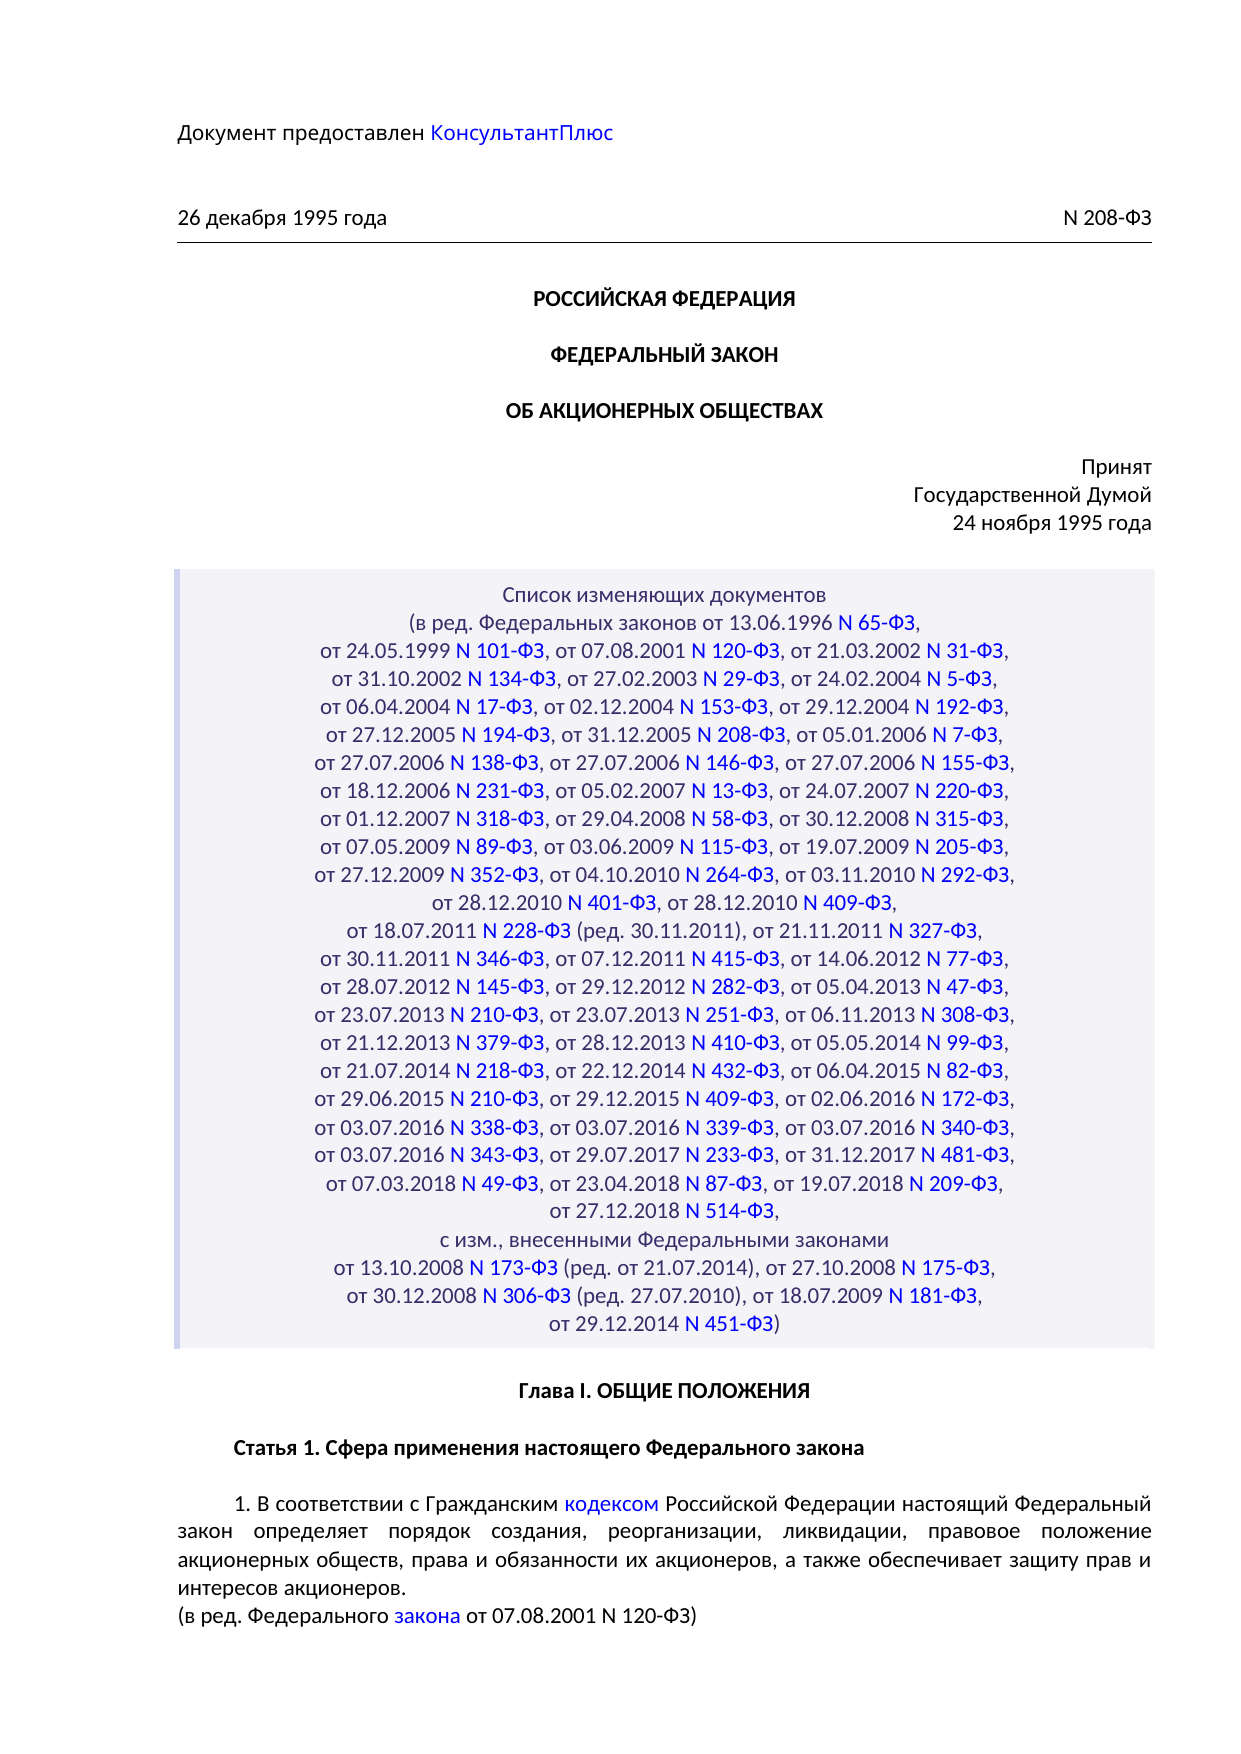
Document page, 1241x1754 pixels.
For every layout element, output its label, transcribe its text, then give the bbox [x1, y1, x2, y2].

title ОБ АКЦИОНЕРНЫХ ОБЩЕСТВАХ [177, 396, 1152, 424]
table_header 26 декабря 1995 года [177, 203, 664, 231]
text 1. В соответствии с Гражданским кодексом Российской Федерации настоящий Федеральный закон определяет порядок создания, реорганизации, ликвидации, правовое положение акционерных обществ, права и обязанности их акционеров, а также обеспечивает защиту прав и интересов акционеров. [177, 1489, 1152, 1601]
text 24 ноября 1995 года [177, 508, 1152, 536]
text (в ред. Федерального закона от 07.08.2001 N 120-ФЗ) [177, 1601, 1152, 1629]
title Глава I. ОБЩИЕ ПОЛОЖЕНИЯ [177, 1377, 1152, 1404]
title Документ предоставлен КонсультантПлюс [177, 118, 1152, 175]
title Статья 1. Сфера применения настоящего Федерального закона [177, 1433, 1152, 1461]
text Государственной Думой [177, 480, 1152, 508]
title РОССИЙСКАЯ ФЕДЕРАЦИЯ [177, 284, 1152, 312]
title ФЕДЕРАЛЬНЫЙ ЗАКОН [177, 340, 1152, 368]
text Принят [177, 452, 1152, 480]
table_header Список изменяющих документов (в ред. Федеральных законов от 13.06.1996 N 65-ФЗ, от 24.05.1999 N 101-ФЗ, от 07.08.2001 N 120-ФЗ, от 21.03.2002 N 31-ФЗ, от 31.10.2002 N 134-ФЗ, от 27.02.2003 N 29-ФЗ, от 24.02.2004 N 5-ФЗ, от 06.04.2004 N 17-ФЗ, от 02.12.2004 N 153-ФЗ, от 29.12.2004 N 192-ФЗ, от 27.12.2005 N 194-ФЗ, от 31.12.2005 N 208-ФЗ, от 05.01.2006 N 7-ФЗ, от 27.07.2006 N 138-ФЗ, от 27.07.2006 N 146-ФЗ, от 27.07.2006 N 155-ФЗ, от 18.12.2006 N 231-ФЗ, от 05.02.2007 N 13-ФЗ, от 24.07.2007 N 220-ФЗ, от 01.12.2007 N 318-ФЗ, от 29.04.2008 N 58-ФЗ, от 30.12.2008 N 315-ФЗ, от 07.05.2009 N 89-ФЗ, от 03.06.2009 N 115-ФЗ, от 19.07.2009 N 205-ФЗ, от 27.12.2009 N 352-ФЗ, от 04.10.2010 N 264-ФЗ, от 03.11.2010 N 292-ФЗ, от 28.12.2010 N 401-ФЗ, от 28.12.2010 N 409-ФЗ, от 18.07.2011 N 228-ФЗ (ред. 30.11.2011), от 21.11.2011 N 327-ФЗ, от 30.11.2011 N 346-ФЗ, от 07.12.2011 N 415-ФЗ, от 14.06.2012 N 77-ФЗ, от 28.07.2012 N 145-ФЗ, от 29.12.2012 N 282-ФЗ, от 05.04.2013 N 47-ФЗ, от 23.07.2013 N 210-ФЗ, от 23.07.2013 N 251-ФЗ, от 06.11.2013 N 308-ФЗ, от 21.12.2013 N 379-ФЗ, от 28.12.2013 N 410-ФЗ, от 05.05.2014 N 99-ФЗ, от 21.07.2014 N 218-ФЗ, от 22.12.2014 N 432-ФЗ, от 06.04.2015 N 82-ФЗ, от 29.06.2015 N 210-ФЗ, от 29.12.2015 N 409-ФЗ, от 02.06.2016 N 172-ФЗ, от 03.07.2016 N 338-ФЗ, от 03.07.2016 N 339-ФЗ, от 03.07.2016 N 340-ФЗ, от 03.07.2016 N 343-ФЗ, от 29.07.2017 N 233-ФЗ, от 31.12.2017 N 481-ФЗ, от 07.03.2018 N 49-ФЗ, от 23.04.2018 N 87-ФЗ, от 19.07.2018 N 209-ФЗ, от 27.12.2018 N 514-ФЗ, с изм., внесенными Федеральными законами от 13.10.2008 N 173-ФЗ (ред. от 21.07.2014), от 27.10.2008 N 175-ФЗ, от 30.12.2008 N 306-ФЗ (ред. 27.07.2010), от 18.07.2009 N 181-ФЗ, от 29.12.2014 N 451-ФЗ) [180, 569, 1149, 1348]
table_header N 208-ФЗ [664, 203, 1152, 231]
